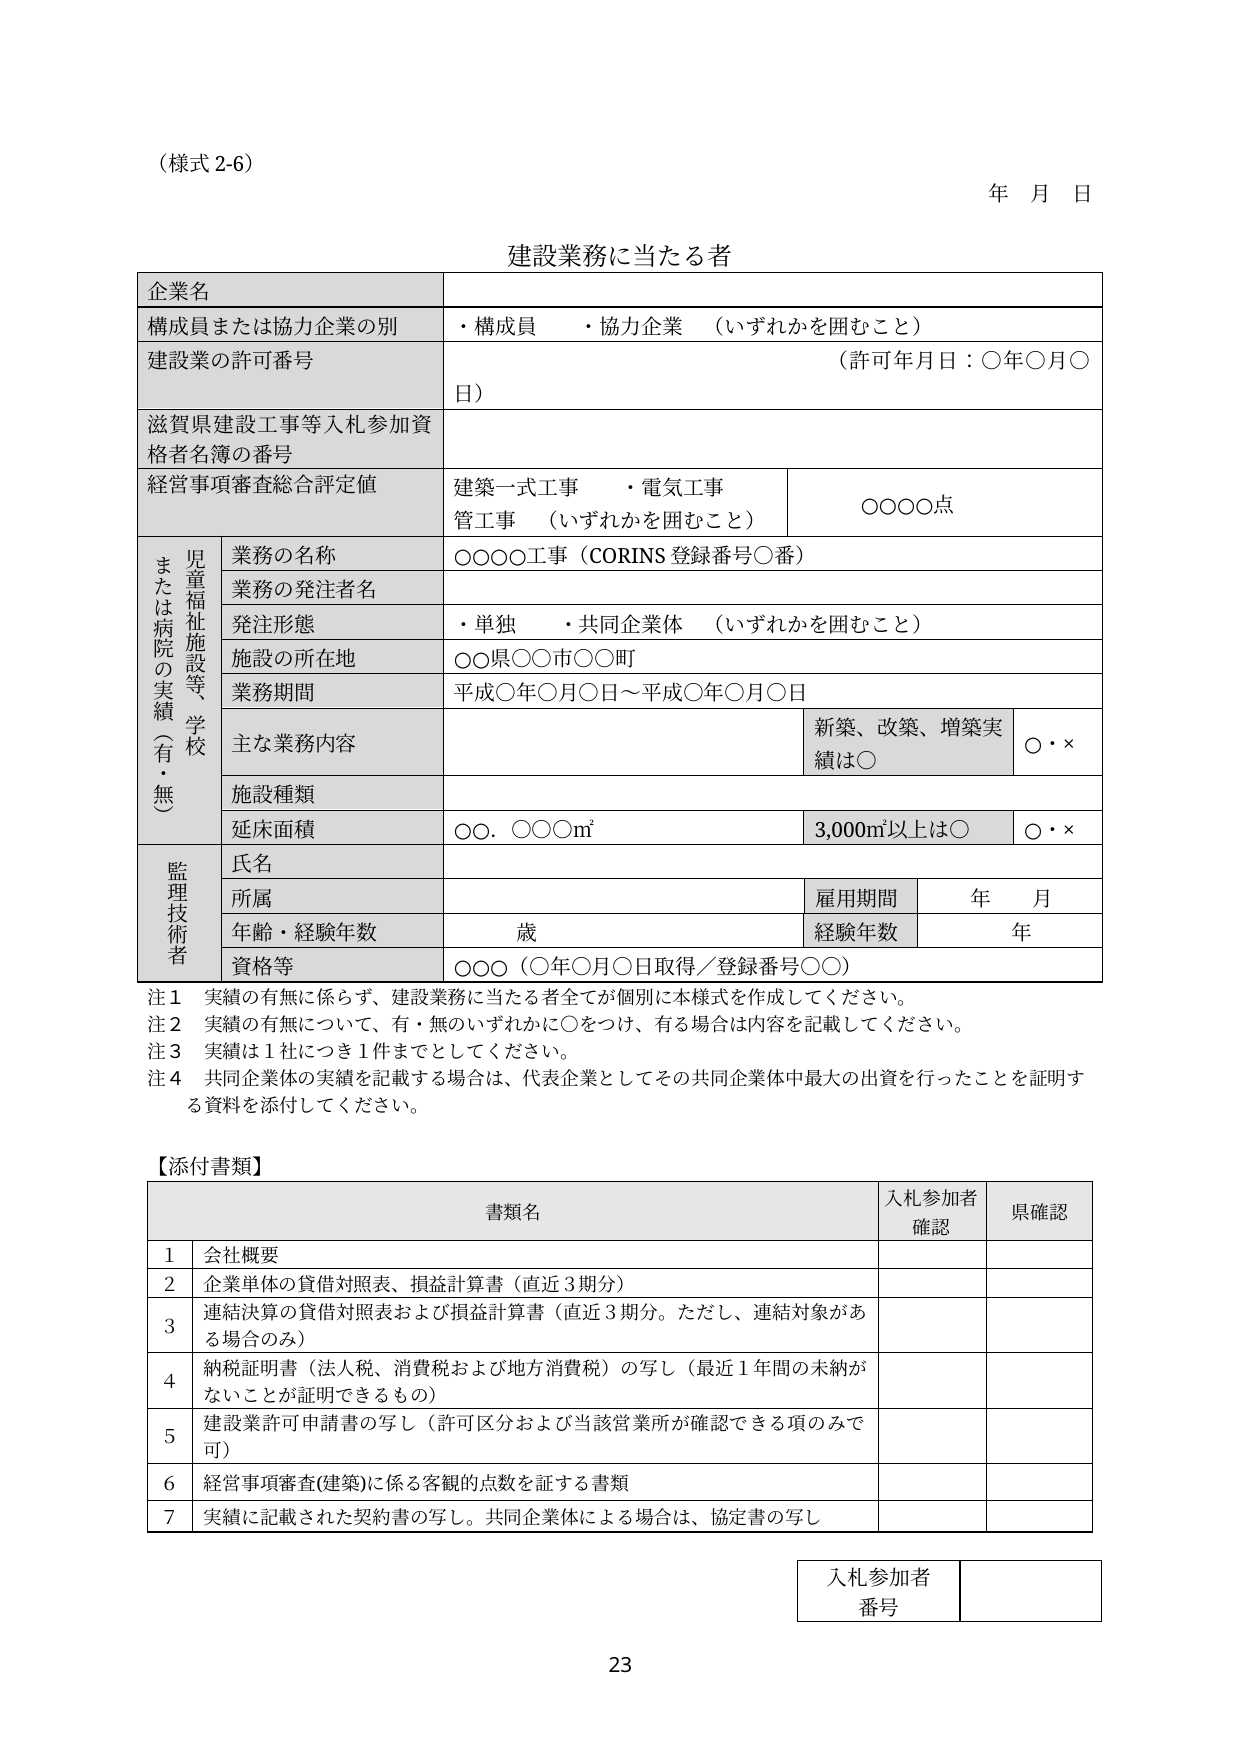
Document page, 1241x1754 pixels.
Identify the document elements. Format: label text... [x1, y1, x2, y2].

table_cell 業務の名称 [222, 537, 443, 570]
text 年 月 日 [148, 178, 1092, 208]
table_cell ７ [148, 1501, 192, 1531]
table_header 企業名 [138, 273, 443, 306]
table_cell ・構成員 ・協力企業 （いずれかを囲むこと） [444, 308, 1102, 341]
table_cell [879, 1353, 986, 1407]
text 注３ 実績は１社につき１件までとしてください。 [148, 1037, 1092, 1064]
table_cell [879, 1269, 986, 1297]
table_cell 連結決算の貸借対照表および損益計算書（直近３期分。ただし、連結対象がある場合のみ） [193, 1298, 878, 1352]
text 【添付書類】 [148, 1149, 1092, 1181]
table_cell 年 月 [918, 879, 1102, 913]
table_cell 3,000㎡以上は○ [804, 811, 1013, 844]
table_cell ５ [148, 1409, 192, 1463]
text 注４ 共同企業体の実績を記載する場合は、代表企業としてその共同企業体中最大の出資を行ったことを証明する資料を添付してください。 [148, 1064, 1092, 1118]
table_cell １ [148, 1241, 192, 1268]
table_cell 歳 [444, 914, 803, 947]
table_header 入札参加者 確認 [879, 1182, 986, 1240]
table_cell 建築一式工事 ・電気工事 管工事 （いずれかを囲むこと） [444, 469, 787, 536]
table_header [444, 273, 1102, 306]
table_cell [444, 845, 1102, 878]
table_cell [879, 1409, 986, 1463]
table_cell 延床面積 [222, 811, 443, 844]
table_cell 経営事項審査総合評定値 [138, 469, 443, 536]
table_cell [444, 879, 804, 913]
table_cell [987, 1298, 1092, 1352]
table_cell ○・× [1014, 709, 1102, 775]
table_cell 建設業許可申請書の写し（許可区分および当該営業所が確認できる項のみで可） [193, 1409, 878, 1463]
table_cell 会社概要 [193, 1241, 878, 1268]
text （様式2-6） [148, 148, 1092, 178]
table_cell ○・× [1014, 811, 1102, 844]
table_cell 実績に記載された契約書の写し。共同企業体による場合は、協定書の写し [193, 1501, 878, 1531]
table_header 書類名 [148, 1182, 878, 1240]
table_cell 業務期間 [222, 674, 443, 707]
table_cell 発注形態 [222, 605, 443, 639]
table_cell 施設種類 [222, 776, 443, 809]
table_cell ４ [148, 1353, 192, 1407]
table_cell [444, 709, 803, 775]
table_cell ２ [148, 1269, 192, 1297]
table_cell ・単独 ・共同企業体 （いずれかを囲むこと） [444, 605, 1102, 639]
table_cell 業務の発注者名 [222, 571, 443, 604]
table_cell 経験年数 [804, 914, 917, 947]
table_cell 氏名 [222, 845, 443, 878]
table_cell 滋賀県建設工事等入札参加資格者名簿の番号 [138, 410, 443, 468]
table_cell [987, 1241, 1092, 1268]
table_cell [987, 1501, 1092, 1531]
table_cell ○○○○点 [788, 469, 1102, 536]
table_cell ３ [148, 1298, 192, 1352]
table_cell ○○○（○年○月○日取得／登録番号○○） [444, 948, 1102, 981]
table_cell [879, 1501, 986, 1531]
text 注１ 実績の有無に係らず、建設業務に当たる者全てが個別に本様式を作成してください。 [148, 983, 1092, 1010]
table_cell [987, 1409, 1092, 1463]
table_cell 経営事項審査(建築)に係る客観的点数を証する書類 [193, 1464, 878, 1500]
table_cell ○○県○○市○○町 [444, 640, 1102, 673]
table_cell 監理技術者 [138, 845, 221, 981]
table_cell 資格等 [222, 948, 443, 981]
table_cell [987, 1269, 1092, 1297]
table_cell 新築、改築、増築実績は○ [804, 709, 1013, 775]
table_cell [444, 410, 1102, 468]
table_cell 年 [918, 914, 1102, 947]
text 建設業務に当たる者 [148, 236, 1092, 272]
table_cell 施設の所在地 [222, 640, 443, 673]
table_cell ○○○○工事（CORINS登録番号○番） [444, 537, 1102, 570]
table_cell [444, 571, 1102, 604]
table_cell [987, 1353, 1092, 1407]
table_cell 納税証明書（法人税、消費税および地方消費税）の写し（最近１年間の未納がないことが証明できるもの） [193, 1353, 878, 1407]
table_cell [987, 1464, 1092, 1500]
table_cell [444, 776, 1102, 809]
table_cell ○○．○○○㎡ [444, 811, 803, 844]
table_cell 雇用期間 [805, 879, 917, 913]
table_cell 平成○年○月○日～平成○年○月○日 [444, 674, 1102, 707]
table_cell 建設業の許可番号 [138, 342, 443, 408]
table_cell [879, 1464, 986, 1500]
table_header 県確認 [987, 1182, 1092, 1240]
table_cell 構成員または協力企業の別 [138, 308, 443, 341]
table_cell ６ [148, 1464, 192, 1500]
table_cell 企業単体の貸借対照表、損益計算書（直近３期分） [193, 1269, 878, 1297]
table_cell 児童福祉施設等、学校 または病院の実績（有・無） [138, 537, 221, 844]
table_cell [879, 1241, 986, 1268]
table_cell 所属 [222, 879, 443, 913]
table_cell （許可年月日：○年○月○日） [444, 342, 1102, 408]
text 注２ 実績の有無について、有・無のいずれかに○をつけ、有る場合は内容を記載してください。 [148, 1010, 1092, 1037]
table_cell 年齢・経験年数 [222, 914, 443, 947]
table_cell [879, 1298, 986, 1352]
table_cell 主な業務内容 [222, 709, 443, 775]
